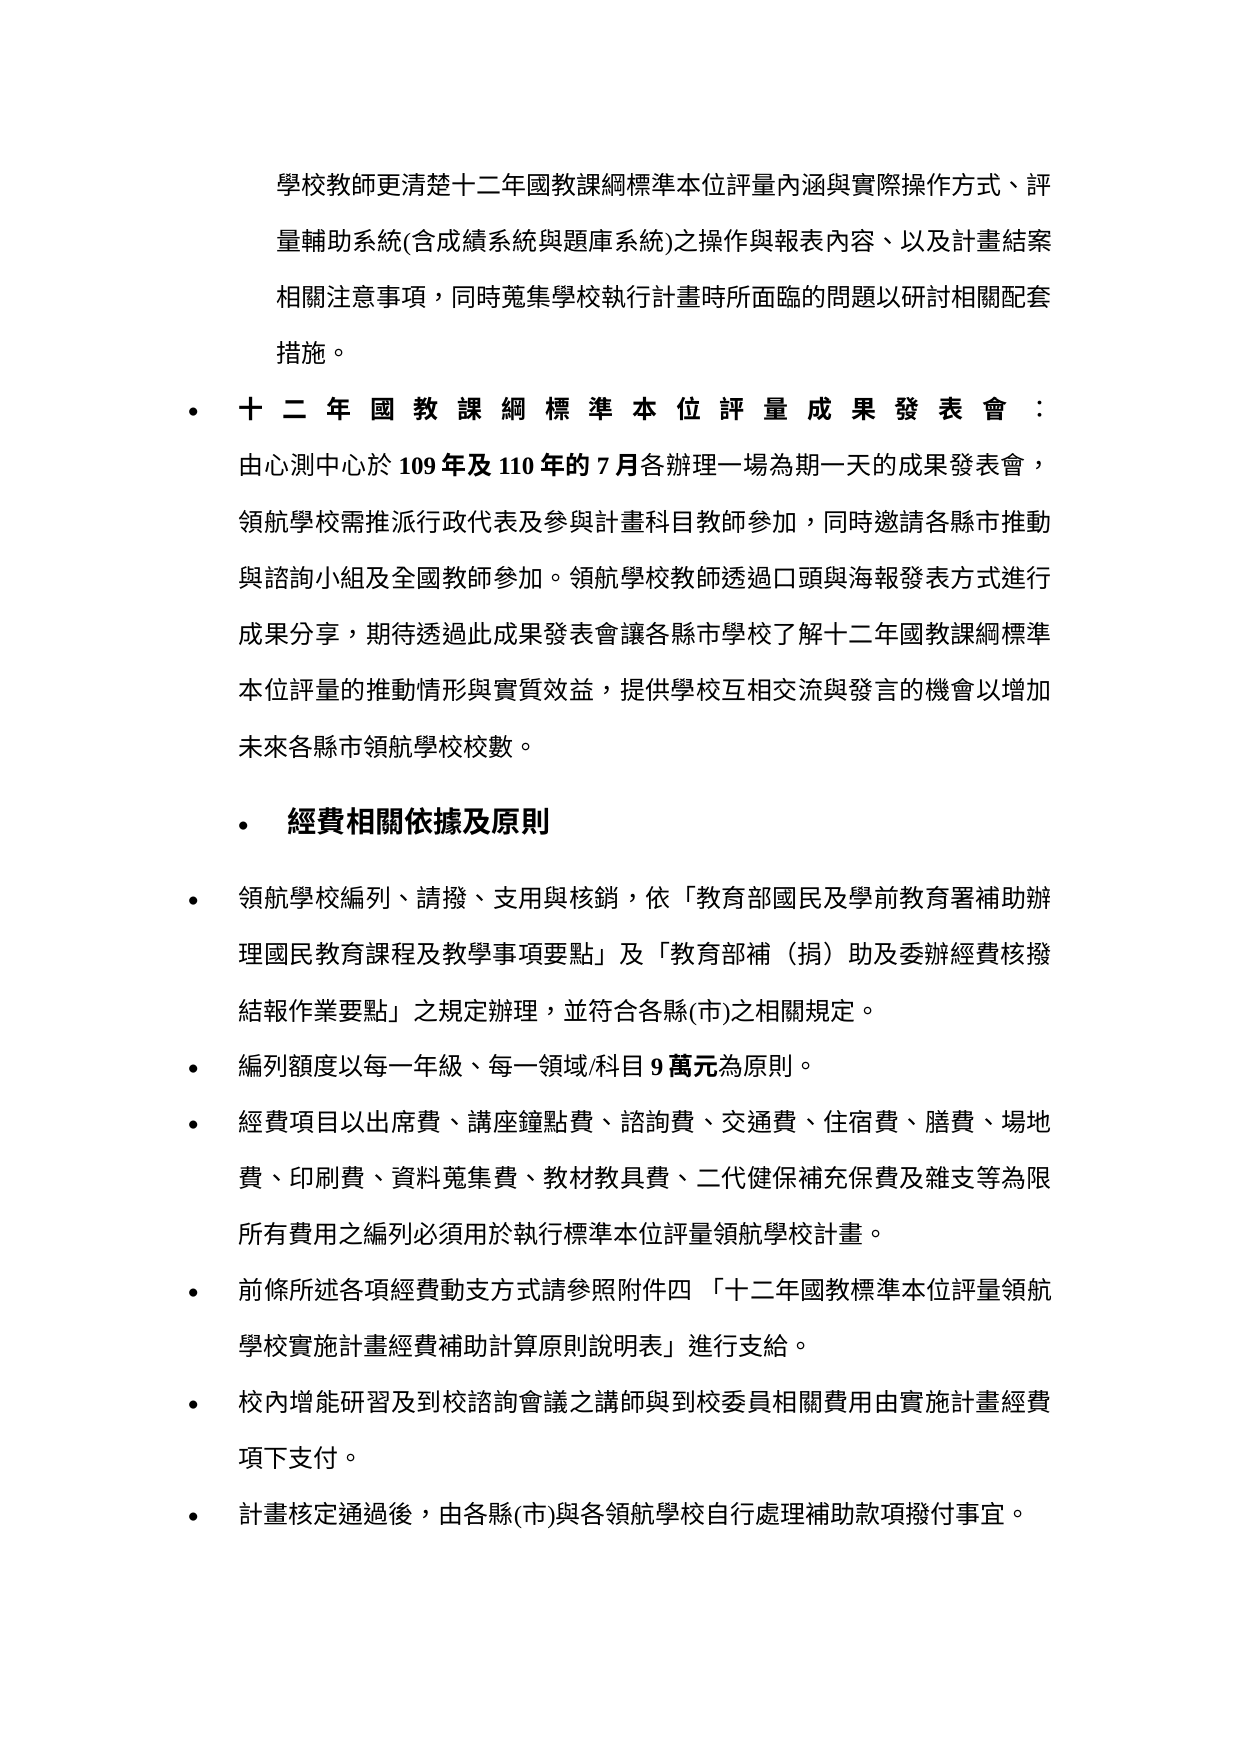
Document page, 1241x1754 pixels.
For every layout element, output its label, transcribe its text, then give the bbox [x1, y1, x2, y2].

list 領航學校編列、請撥、支用與核銷，依「教育部國民及學前教育署補助辦理國民教育課程及教學事項要點」及「教育部補（捐）助及委辦經費核撥結報作業要點」之規定辦理，並符合各縣(市)之相關規定。 [187, 878, 1053, 1028]
list 十二年國教課綱標準本位評量成果發表會： 由心測中心於109年及110年的7月各辦理一場為期一天的成果發表會，領航學校需推派行政代表及參與計畫科目教師參加，同時邀請各縣市推動與諮詢小組及全國教師參加。領航學校教師透過口頭與海報發表方式進行成果分享，期待透過此成果發表會讓各縣市學校了解十二年國教課綱標準本位評量的推動情形與實質效益，提供學校互相交流與發言的機會以增加未來各縣市領航學校校數。 [187, 389, 1053, 764]
list 前條所述各項經費動支方式請參照附件四 「十二年國教標準本位評量領航學校實施計畫經費補助計算原則說明表」進行支給。 [187, 1270, 1053, 1364]
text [276, 164, 1053, 371]
list 經費相關依據及原則 [200, 782, 1053, 857]
list 校內增能研習及到校諮詢會議之講師與到校委員相關費用由實施計畫經費項下支付。 [187, 1382, 1053, 1476]
list 經費項目以出席費、講座鐘點費、諮詢費、交通費、住宿費、膳費、場地費、印刷費、資料蒐集費、教材教具費、二代健保補充保費及雜支等為限，所有費用之編列必須用於執行標準本位評量領航學校計畫。 [187, 1102, 1053, 1252]
list 計畫核定通過後，由各縣(市)與各領航學校自行處理補助款項撥付事宜。 [187, 1494, 1053, 1531]
list 編列額度以每一年級、每一領域/科目9萬元為原則。 [187, 1046, 1053, 1084]
